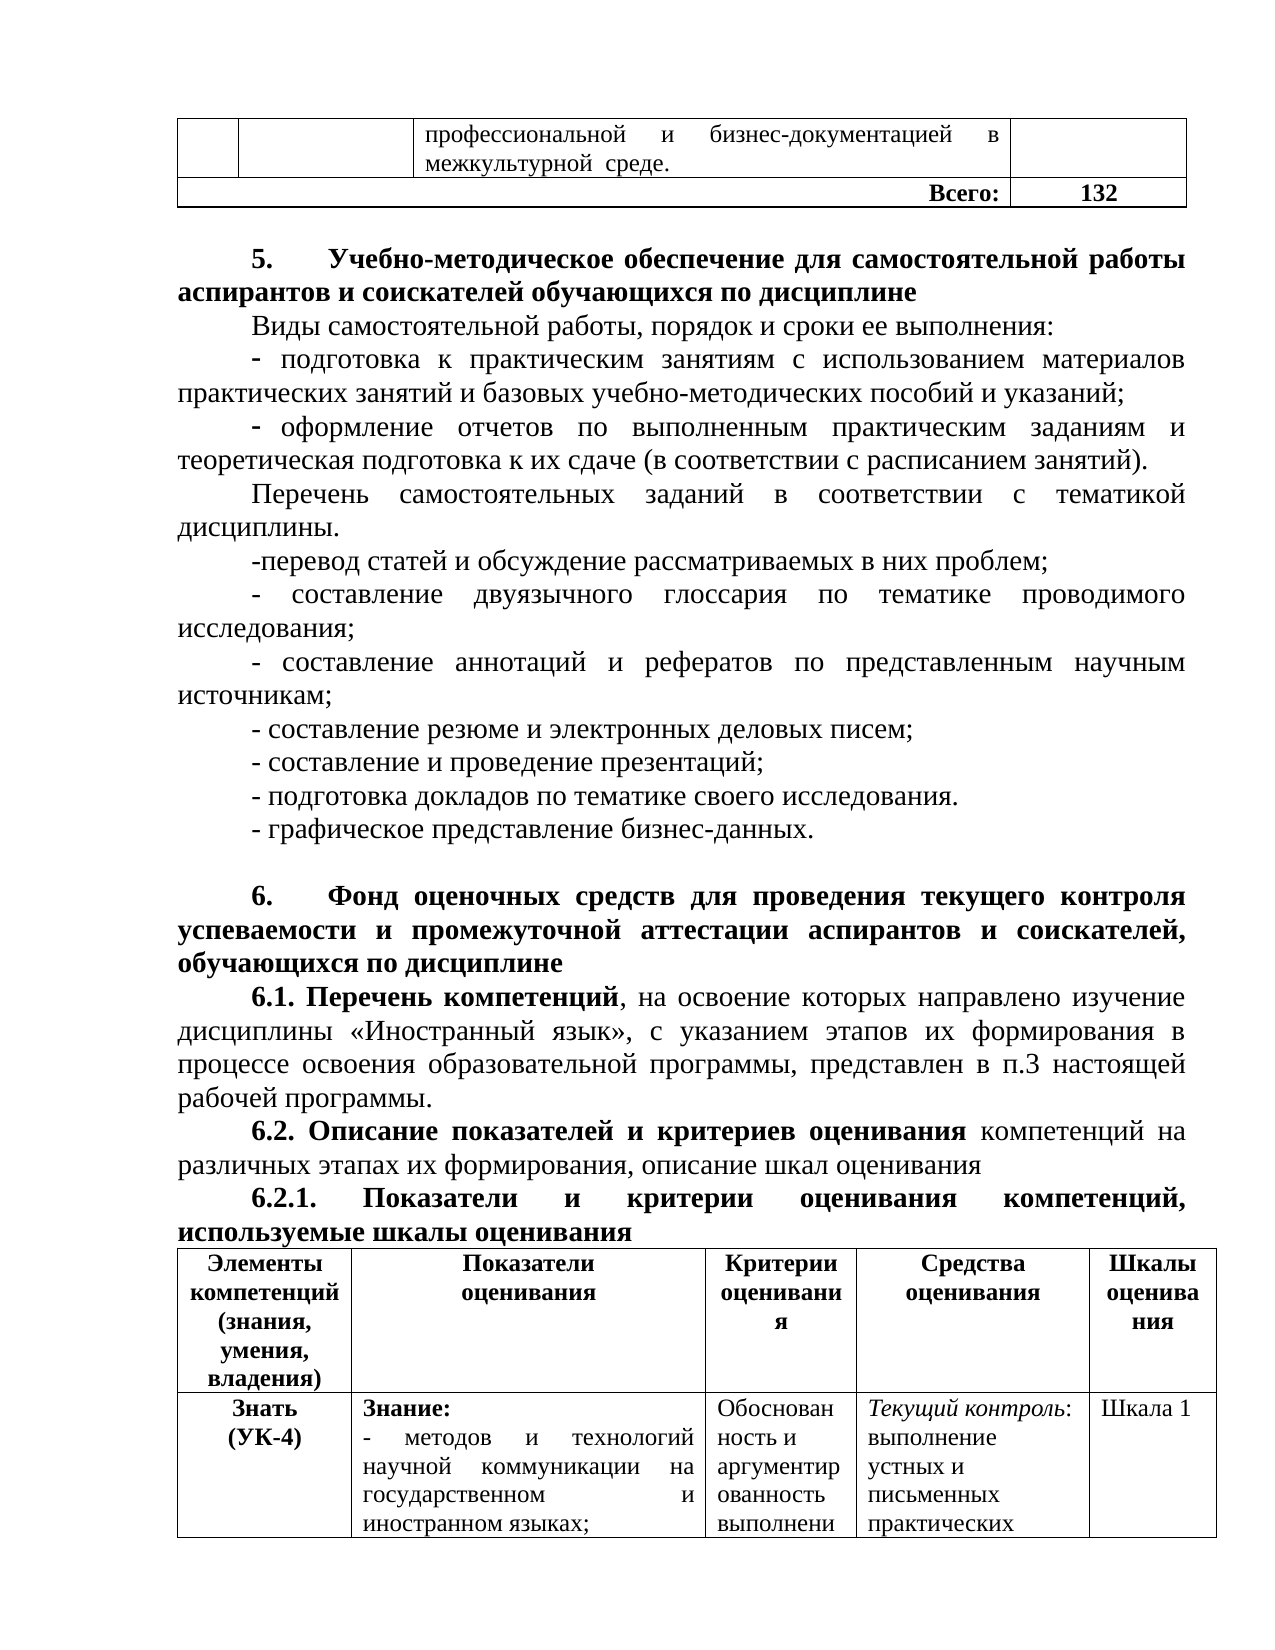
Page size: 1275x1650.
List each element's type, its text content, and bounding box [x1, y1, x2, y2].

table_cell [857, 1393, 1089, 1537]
list оформление отчетов по выполненным практическим заданиям и теоретическая подготовка к их сдаче (в соответствии с расписанием занятий). [177, 409, 1186, 476]
list подготовка к практическим занятиям с использованием материалов практических занятий и базовых учебно-методических пособий и указаний; [177, 342, 1186, 409]
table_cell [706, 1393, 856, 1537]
text - составление резюме и электронных деловых писем; [177, 711, 1186, 744]
text 6.1. Перечень компетенций, на освоение которых направлено изучение дисциплины «Иностранный язык», с указанием этапов их формирования в процессе освоения образовательной программы, представлен в п.3 настоящей рабочей программы. [177, 979, 1186, 1113]
text Перечень самостоятельных заданий в соответствии с тематикой дисциплины. [177, 476, 1186, 543]
text - составление аннотаций и рефератов по представленным научным источникам; [177, 644, 1186, 711]
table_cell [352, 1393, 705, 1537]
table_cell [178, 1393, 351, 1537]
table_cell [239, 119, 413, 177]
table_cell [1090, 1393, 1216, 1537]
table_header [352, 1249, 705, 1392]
text 6.2.1. Показатели и критерии оценивания компетенций, используемые шкалы оценивания [177, 1180, 1186, 1247]
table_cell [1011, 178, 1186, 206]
text 6.2. Описание показателей и критериев оценивания компетенций на различных этапах их формирования, описание шкал оценивания [177, 1113, 1186, 1180]
list Учебно-методическое обеспечение для самостоятельной работы аспирантов и соискателей обучающихся по дисциплине [177, 241, 1186, 308]
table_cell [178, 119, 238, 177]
text - составление и проведение презентаций; [177, 744, 1186, 778]
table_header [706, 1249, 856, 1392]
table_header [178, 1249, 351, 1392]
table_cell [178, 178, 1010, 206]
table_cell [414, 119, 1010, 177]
list Фонд оценочных средств для проведения текущего контроля успеваемости и промежуточной аттестации аспирантов и соискателей, обучающихся по дисциплине [177, 878, 1186, 979]
text - подготовка докладов по тематике своего исследования. [177, 778, 1186, 811]
text -перевод статей и обсуждение рассматриваемых в них проблем; [177, 543, 1186, 577]
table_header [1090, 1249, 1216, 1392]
text Виды самостоятельной работы, порядок и сроки ее выполнения: [177, 308, 1186, 342]
text - графическое представление бизнес-данных. [177, 811, 1186, 845]
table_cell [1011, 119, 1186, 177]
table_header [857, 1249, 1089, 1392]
text - составление двуязычного глоссария по тематике проводимого исследования; [177, 577, 1186, 644]
